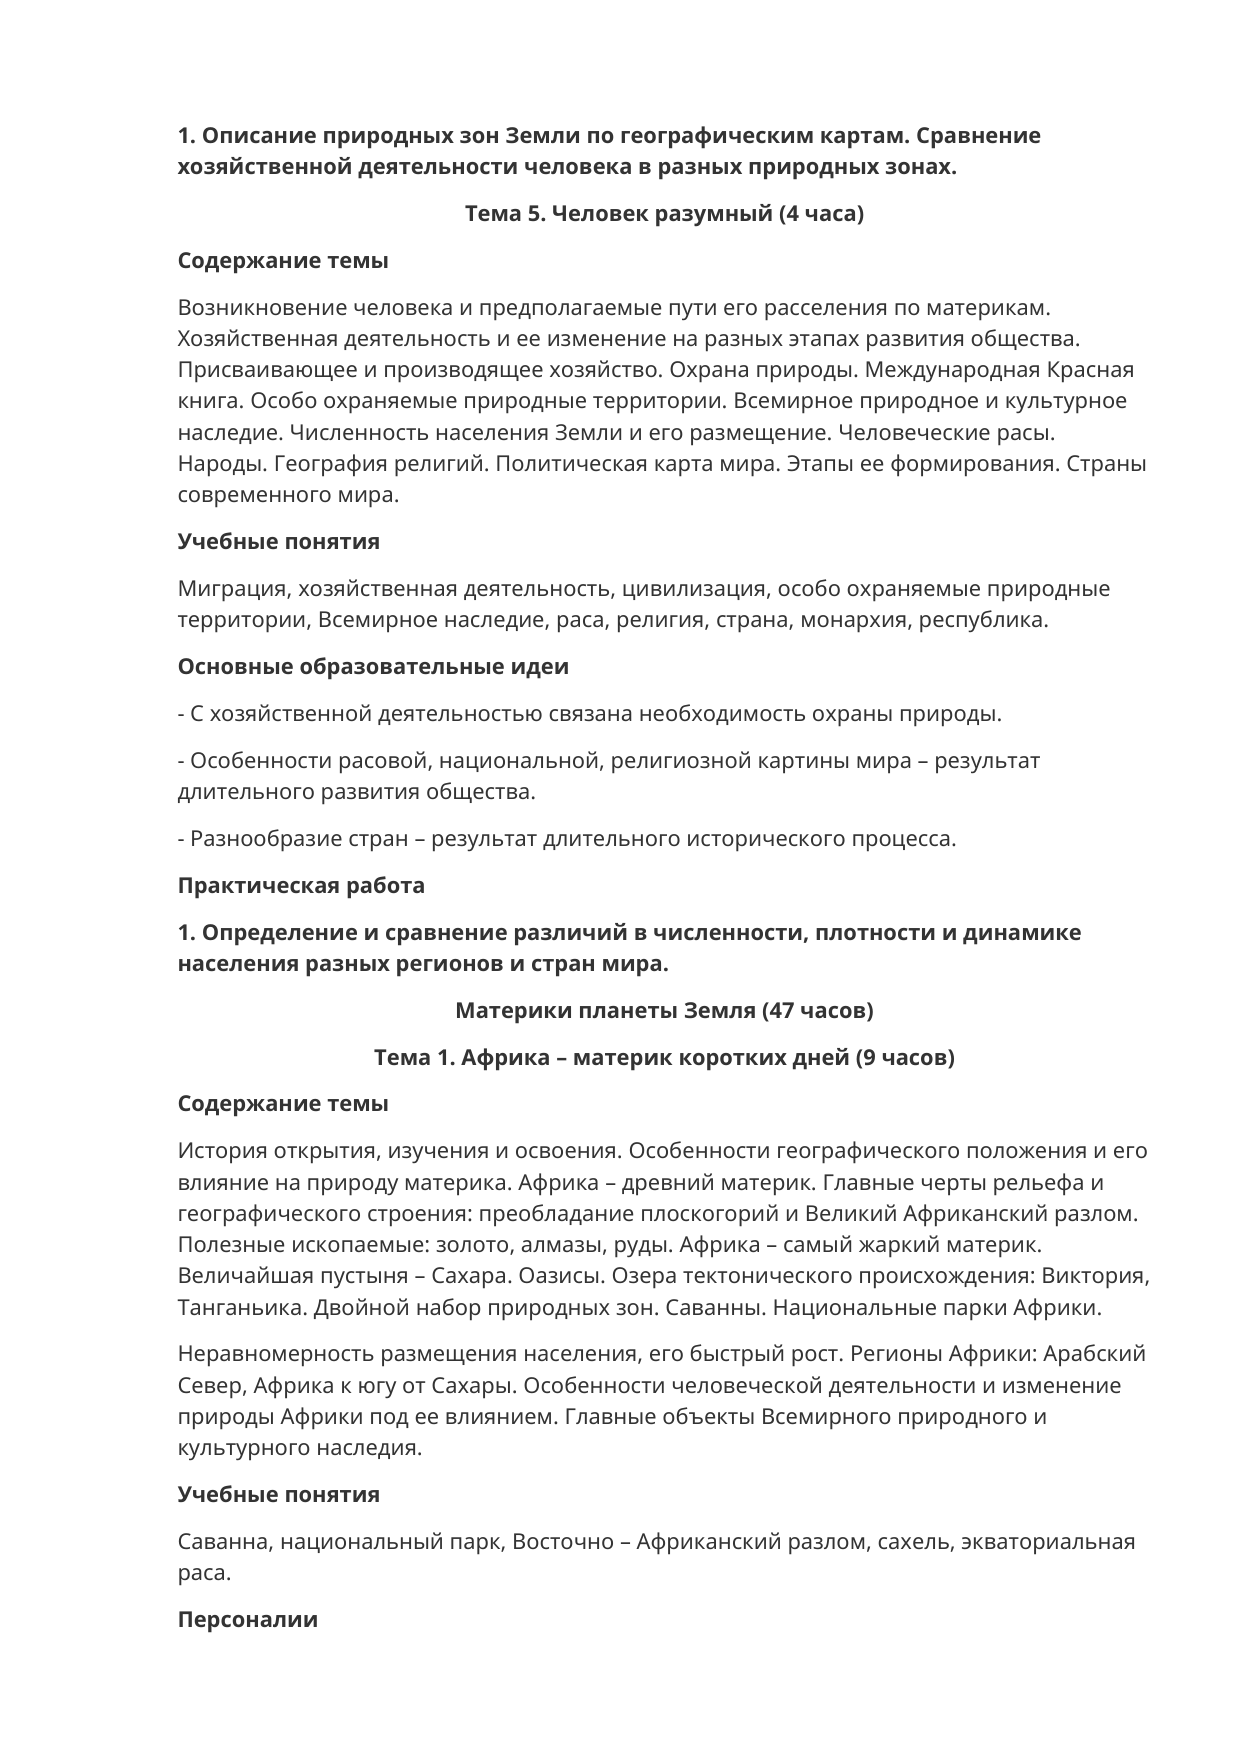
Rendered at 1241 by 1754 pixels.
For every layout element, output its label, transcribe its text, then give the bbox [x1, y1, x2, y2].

text Неравномерность размещения населения, его быстрый рост. Регионы Африки: Арабский Север, Африка к югу от Сахары. Особенности человеческой деятельности и изменение природы Африки под ее влиянием. Главные объекты Всемирного природного и культурного наследия. [177, 1337, 1152, 1462]
text Практическая работа [177, 868, 1152, 899]
text История открытия, изучения и освоения. Особенности географического положения и его влияние на природу материка. Африка – древний материк. Главные черты рельефа и географического строения: преобладание плоскогорий и Великий Африканский разлом. Полезные ископаемые: золото, алмазы, руды. Африка – самый жаркий материк. Величайшая пустыня – Сахара. Оазисы. Озера тектонического происхождения: Виктория, Танганьика. Двойной набор природных зон. Саванны. Национальные парки Африки. [177, 1134, 1152, 1321]
text - Особенности расовой, национальной, религиозной картины мира – результат длительного развития общества. [177, 743, 1152, 806]
text 1. Описание природных зон Земли по географическим картам. Сравнение хозяйственной деятельности человека в разных природных зонах. [177, 118, 1152, 181]
text Материки планеты Земля (47 часов) [177, 993, 1152, 1024]
text Основные образовательные идеи [177, 649, 1152, 681]
text Возникновение человека и предполагаемые пути его расселения по материкам. Хозяйственная деятельность и ее изменение на разных этапах развития общества. Присваивающее и производящее хозяйство. Охрана природы. Международная Красная книга. Особо охраняемые природные территории. Всемирное природное и культурное наследие. Численность населения Земли и его размещение. Человеческие расы. Народы. География религий. Политическая карта мира. Этапы ее формирования. Страны современного мира. [177, 290, 1152, 509]
text Учебные понятия [177, 524, 1152, 556]
text Содержание темы [177, 243, 1152, 274]
text Тема 5. Человек разумный (4 часа) [177, 196, 1152, 227]
text - Разнообразие стран – результат длительного исторического процесса. [177, 821, 1152, 852]
text Тема 1. Африка – материк коротких дней (9 часов) [177, 1040, 1152, 1071]
text Персоналии [177, 1602, 1152, 1634]
text Саванна, национальный парк, Восточно – Африканский разлом, сахель, экваториальная раса. [177, 1524, 1152, 1587]
text Миграция, хозяйственная деятельность, цивилизация, особо охраняемые природные территории, Всемирное наследие, раса, религия, страна, монархия, республика. [177, 571, 1152, 634]
text 1. Определение и сравнение различий в численности, плотности и динамике населения разных регионов и стран мира. [177, 915, 1152, 977]
text Содержание темы [177, 1087, 1152, 1118]
text Учебные понятия [177, 1477, 1152, 1509]
text - С хозяйственной деятельностью связана необходимость охраны природы. [177, 696, 1152, 727]
